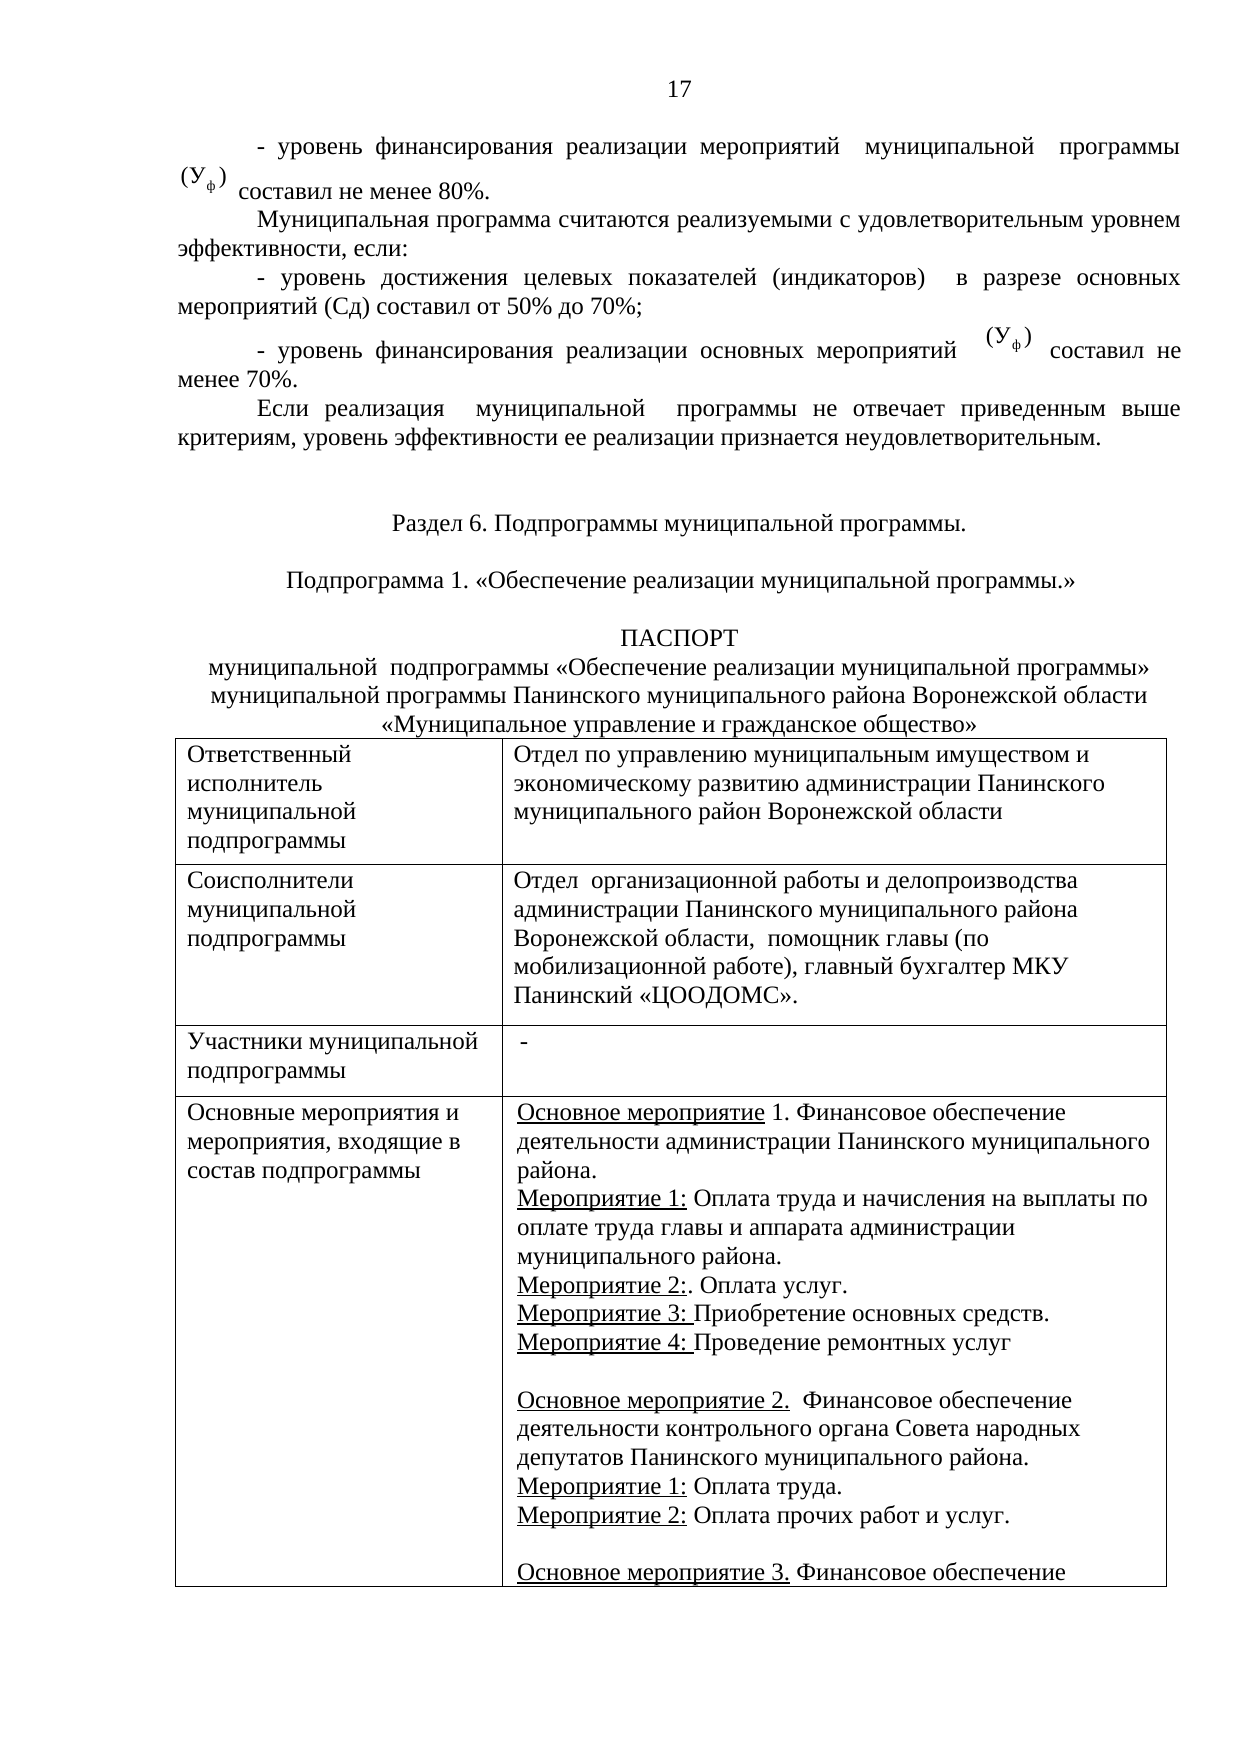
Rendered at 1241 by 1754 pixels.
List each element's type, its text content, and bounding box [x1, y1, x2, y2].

text Муниципальная программа считаются реализуемыми с удовлетворительным уровнем эффективности, если: [177, 204, 1181, 262]
text Подпрограмма 1. «Обеспечение реализации муниципальной программы.» [181, 565, 1181, 594]
text ПАСПОРТ [177, 623, 1181, 652]
text - уровень финансирования реализации основных мероприятий составил не менее 70%. [177, 319, 1181, 393]
table_cell - [503, 1026, 1166, 1096]
text - уровень финансирования реализации мероприятий муниципальной программы составил не менее 80%. [177, 131, 1181, 204]
table_header Ответственный исполнитель муниципальной подпрограммы [176, 739, 502, 864]
table_cell Соисполнители муниципальной подпрограммы [176, 865, 502, 1025]
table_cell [503, 1097, 1166, 1586]
table_header Отдел по управлению муниципальным имуществом и экономическому развитию администрации Панинского муниципального район Воронежской области [503, 739, 1166, 864]
table_cell Участники муниципальной подпрограммы [176, 1026, 502, 1096]
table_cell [176, 1097, 502, 1586]
text муниципальной подпрограммы «Обеспечение реализации муниципальной программы» муниципальной программы Панинского муниципального района Воронежской области «Муниципальное управление и гражданское общество» [177, 652, 1181, 738]
text Раздел 6. Подпрограммы муниципальной программы. [177, 508, 1181, 537]
text - уровень достижения целевых показателей (индикаторов) в разрезе основных мероприятий (Сд) составил от 50% до 70%; [177, 262, 1181, 319]
table_cell Отдел организационной работы и делопроизводства администрации Панинского муниципального района Воронежской области, помощник главы (по мобилизационной работе), главный бухгалтер МКУ Панинский «ЦООДОМС». [503, 865, 1166, 1025]
text Если реализация муниципальной программы не отвечает приведенным выше критериям, уровень эффективности ее реализации признается неудовлетворительным. [177, 393, 1181, 450]
